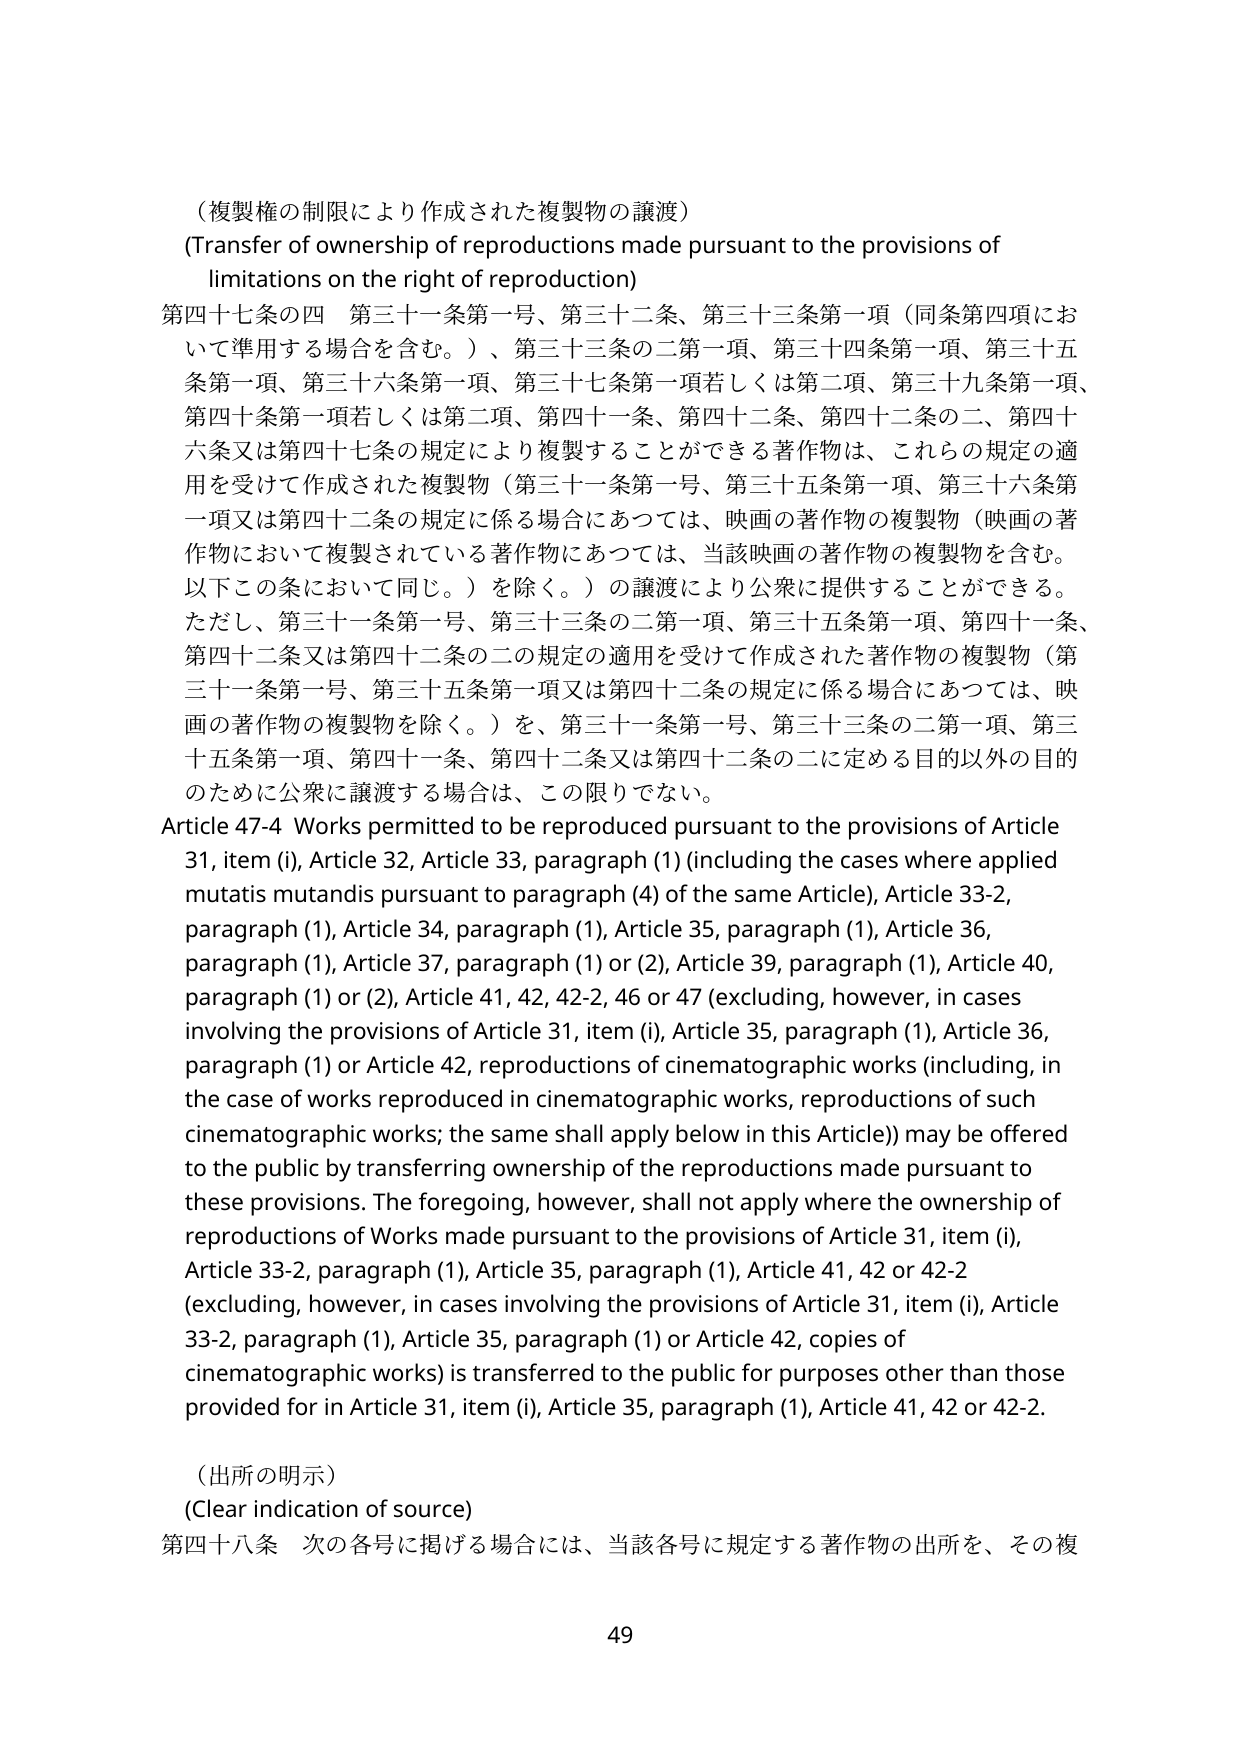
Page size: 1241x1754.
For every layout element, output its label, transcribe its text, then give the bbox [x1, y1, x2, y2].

text Article 47-4 Works permitted to be reproduced pursuant to the provisions of Article 31, item (i), Article 32, Article 33, paragraph (1) (including the cases where applied mutatis mutandis pursuant to paragraph (4) of the same Article), Article 33-2, paragraph (1), Article 34, paragraph (1), Article 35, paragraph (1), Article 36, paragraph (1), Article 37, paragraph (1) or (2), Article 39, paragraph (1), Article 40, paragraph (1) or (2), Article 41, 42, 42-2, 46 or 47 (excluding, however, in cases involving the provisions of Article 31, item (i), Article 35, paragraph (1), Article 36, paragraph (1) or Article 42, reproductions of cinematographic works (including, in the case of works reproduced in cinematographic works, reproductions of such cinematographic works; the same shall apply below in this Article)) may be offered to the public by transferring ownership of the reproductions made pursuant to these provisions. The foregoing, however, shall not apply where the ownership of reproductions of Works made pursuant to the provisions of Article 31, item (i), Article 33-2, paragraph (1), Article 35, paragraph (1), Article 41, 42 or 42-2 (excluding, however, in cases involving the provisions of Article 31, item (i), Article 33-2, paragraph (1), Article 35, paragraph (1) or Article 42, copies of cinematographic works) is transferred to the public for purposes other than those provided for in Article 31, item (i), Article 35, paragraph (1), Article 41, 42 or 42-2. [161, 809, 1079, 1424]
text （複製権の制限により作成された複製物の譲渡） [184, 194, 1079, 228]
text 第四十七条の四 第三十一条第一号、第三十二条、第三十三条第一項（同条第四項において準用する場合を含む。）、第三十三条の二第一項、第三十四条第一項、第三十五条第一項、第三十六条第一項、第三十七条第一項若しくは第二項、第三十九条第一項、第四十条第一項若しくは第二項、第四十一条、第四十二条、第四十二条の二、第四十六条又は第四十七条の規定により複製することができる著作物は、これらの規定の適用を受けて作成された複製物（第三十一条第一号、第三十五条第一項、第三十六条第一項又は第四十二条の規定に係る場合にあつては、映画の著作物の複製物（映画の著作物において複製されている著作物にあつては、当該映画の著作物の複製物を含む。以下この条において同じ。）を除く。）の譲渡により公衆に提供することができる。ただし、第三十一条第一号、第三十三条の二第一項、第三十五条第一項、第四十一条、第四十二条又は第四十二条の二の規定の適用を受けて作成された著作物の複製物（第三十一条第一号、第三十五条第一項又は第四十二条の規定に係る場合にあつては、映画の著作物の複製物を除く。）を、第三十一条第一号、第三十三条の二第一項、第三十五条第一項、第四十一条、第四十二条又は第四十二条の二に定める目的以外の目的のために公衆に譲渡する場合は、この限りでない。 [161, 296, 1079, 809]
text （出所の明示） [184, 1458, 1079, 1492]
text (Transfer of ownership of reproductions made pursuant to the provisions of limitations on the right of reproduction) [184, 228, 1079, 296]
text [161, 1526, 1079, 1560]
text (Clear indication of source) [184, 1492, 1079, 1526]
